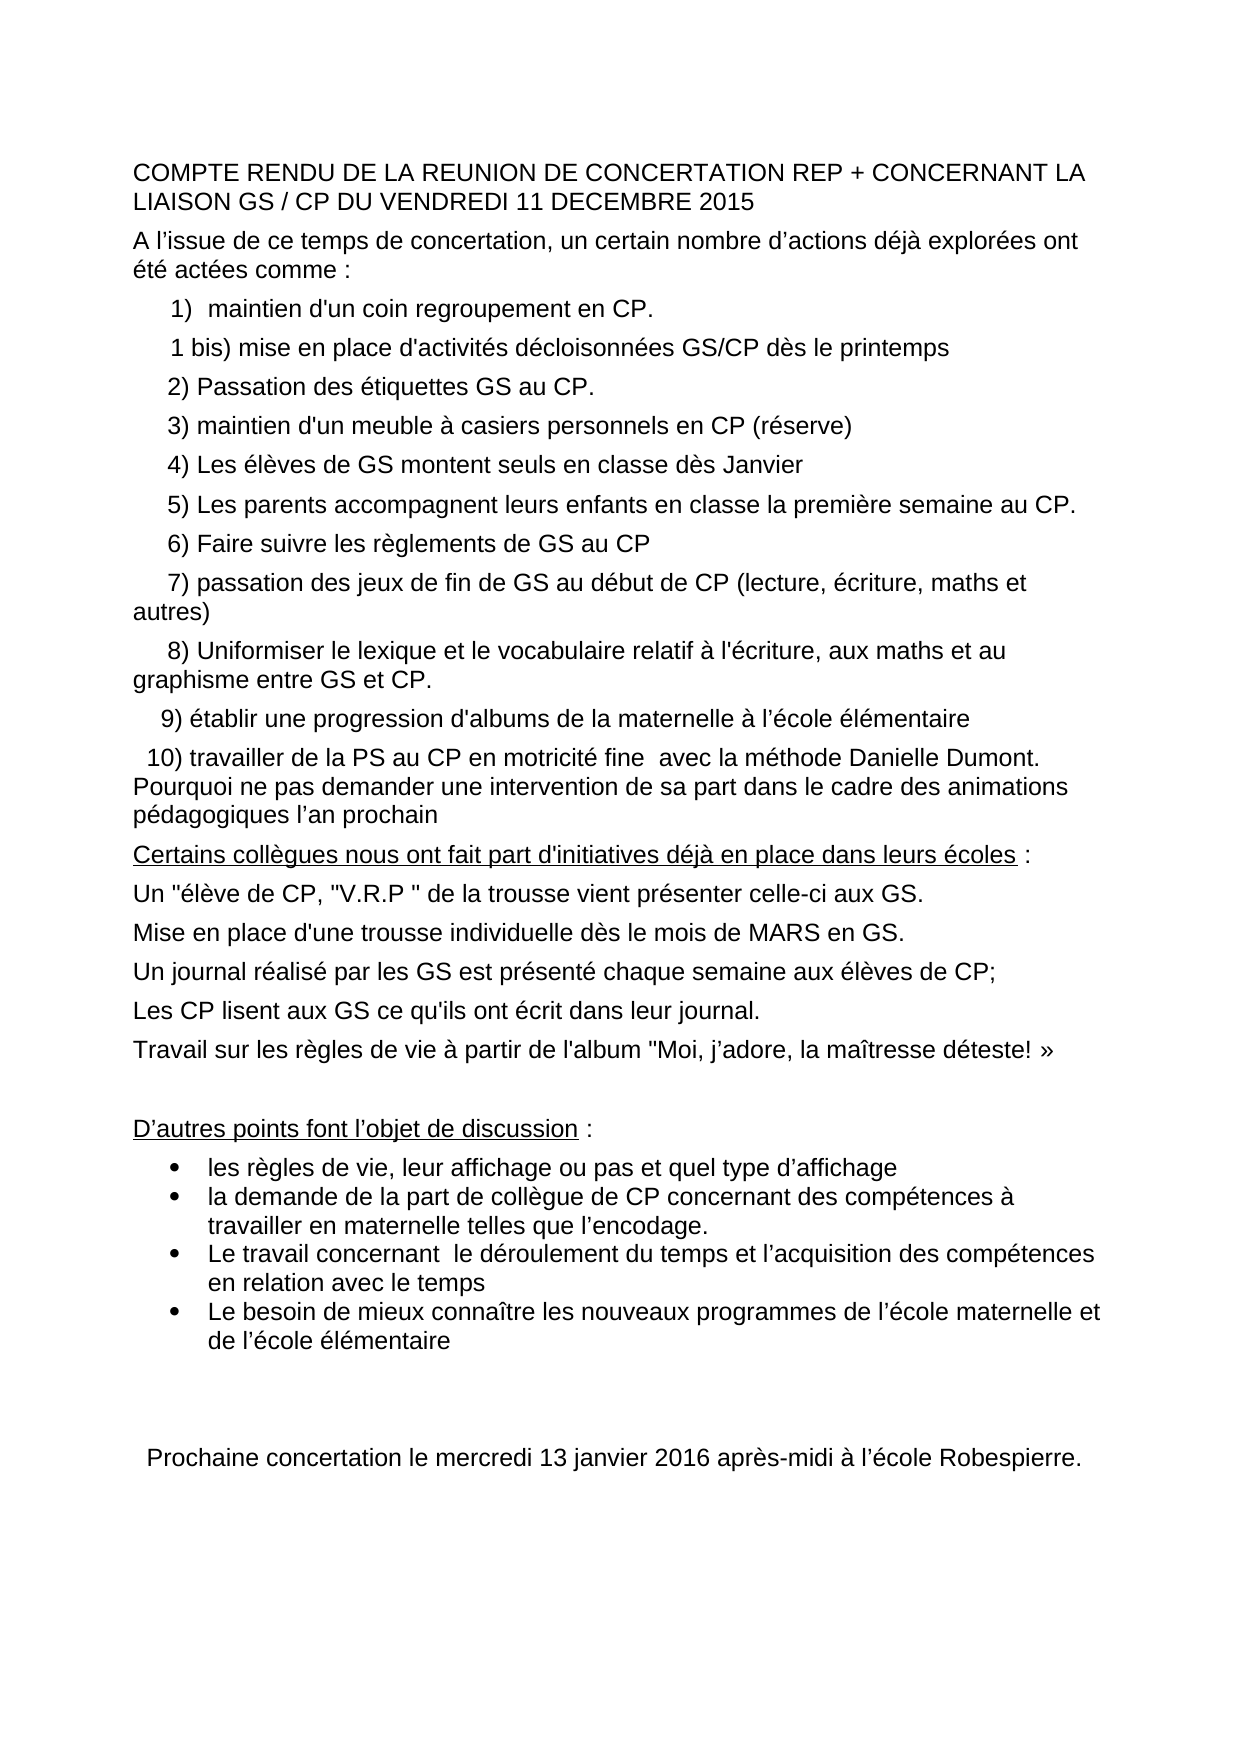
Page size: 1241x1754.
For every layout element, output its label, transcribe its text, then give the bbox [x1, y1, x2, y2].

text Mise en place d'une trousse individuelle dès le mois de MARS en GS. [133, 918, 1108, 947]
text 7) passation des jeux de fin de GS au début de CP (lecture, écriture, maths et autres) [133, 568, 1108, 626]
list les règles de vie, leur affichage ou pas et quel type d’affichage [170, 1153, 1108, 1182]
text Certains collègues nous ont fait part d'initiatives déjà en place dans leurs écoles : [133, 840, 1108, 868]
text Un journal réalisé par les GS est présenté chaque semaine aux élèves de CP; [133, 957, 1108, 986]
text Un "élève de CP, "V.R.P " de la trousse vient présenter celle-ci aux GS. [133, 879, 1108, 908]
text 4) Les élèves de GS montent seuls en classe dès Janvier [133, 451, 1108, 479]
text Les CP lisent aux GS ce qu'ils ont écrit dans leur journal. [133, 996, 1108, 1025]
text 5) Les parents accompagnent leurs enfants en classe la première semaine au CP. [133, 490, 1108, 518]
list Le travail concernant le déroulement du temps et l’acquisition des compétences en relation avec le temps [170, 1239, 1108, 1297]
text D’autres points font l’objet de discussion : [133, 1114, 1108, 1143]
text 3) maintien d'un meuble à casiers personnels en CP (réserve) [133, 411, 1108, 440]
text 8) Uniformiser le lexique et le vocabulaire relatif à l'écriture, aux maths et au graphisme entre GS et CP. [133, 636, 1108, 693]
list maintien d'un coin regroupement en CP. [170, 294, 1108, 323]
text COMPTE RENDU DE LA REUNION DE CONCERTATION REP + CONCERNANT LA LIAISON GS / CP DU VENDREDI 11 DECEMBRE 2015 [133, 158, 1108, 216]
list Le besoin de mieux connaître les nouveaux programmes de l’école maternelle et de l’école élémentaire [170, 1297, 1108, 1355]
text Travail sur les règles de vie à partir de l'album "Moi, j’adore, la maîtresse déteste! » [133, 1036, 1108, 1064]
text 6) Faire suivre les règlements de GS au CP [133, 529, 1108, 558]
text 1 bis) mise en place d'activités décloisonnées GS/CP dès le printemps [170, 333, 1108, 362]
list la demande de la part de collègue de CP concernant des compétences à travailler en maternelle telles que l’encodage. [170, 1182, 1108, 1239]
text 2) Passation des étiquettes GS au CP. [133, 372, 1108, 401]
text 10) travailler de la PS au CP en motricité fine avec la méthode Danielle Dumont. Pourquoi ne pas demander une intervention de sa part dans le cadre des animations pédagogiques l’an prochain [133, 743, 1108, 829]
text 9) établir une progression d'albums de la maternelle à l’école élémentaire [133, 704, 1108, 733]
text Prochaine concertation le mercredi 13 janvier 2016 après-midi à l’école Robespierre. [133, 1443, 1108, 1472]
text A l’issue de ce temps de concertation, un certain nombre d’actions déjà explorées ont été actées comme : [133, 226, 1108, 283]
